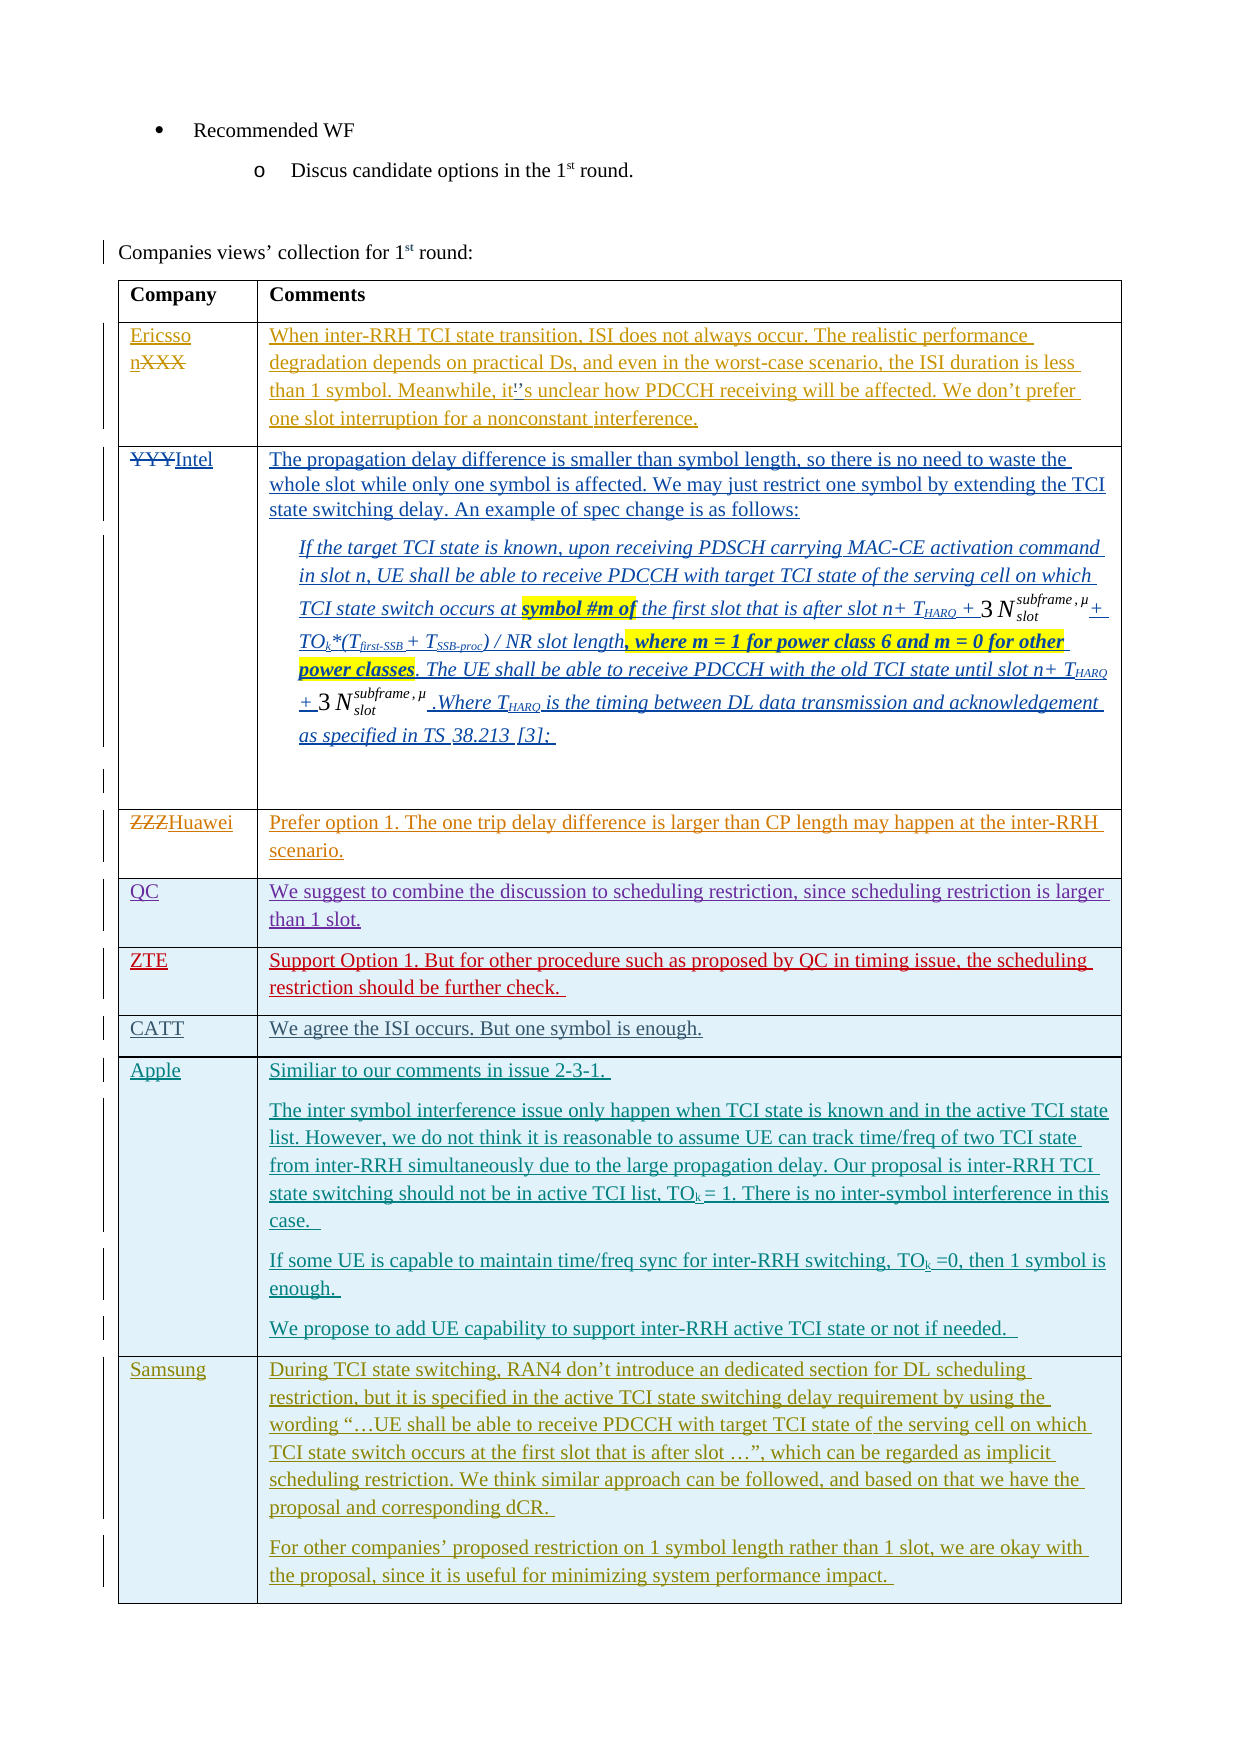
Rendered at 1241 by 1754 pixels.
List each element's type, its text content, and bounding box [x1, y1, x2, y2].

table_cell [119, 810, 257, 878]
table_header Company [119, 281, 257, 322]
table_cell [258, 447, 1121, 809]
table_cell [258, 323, 1121, 446]
table_header Comments [258, 281, 1121, 322]
table_cell [119, 447, 257, 809]
table_cell [258, 810, 1121, 878]
list Discus candidate options in the 1st round. [253, 158, 1122, 184]
text Companies views’ collection for 1st round: [118, 240, 1122, 264]
table_cell [119, 323, 257, 446]
list Recommended WF [156, 118, 1122, 142]
